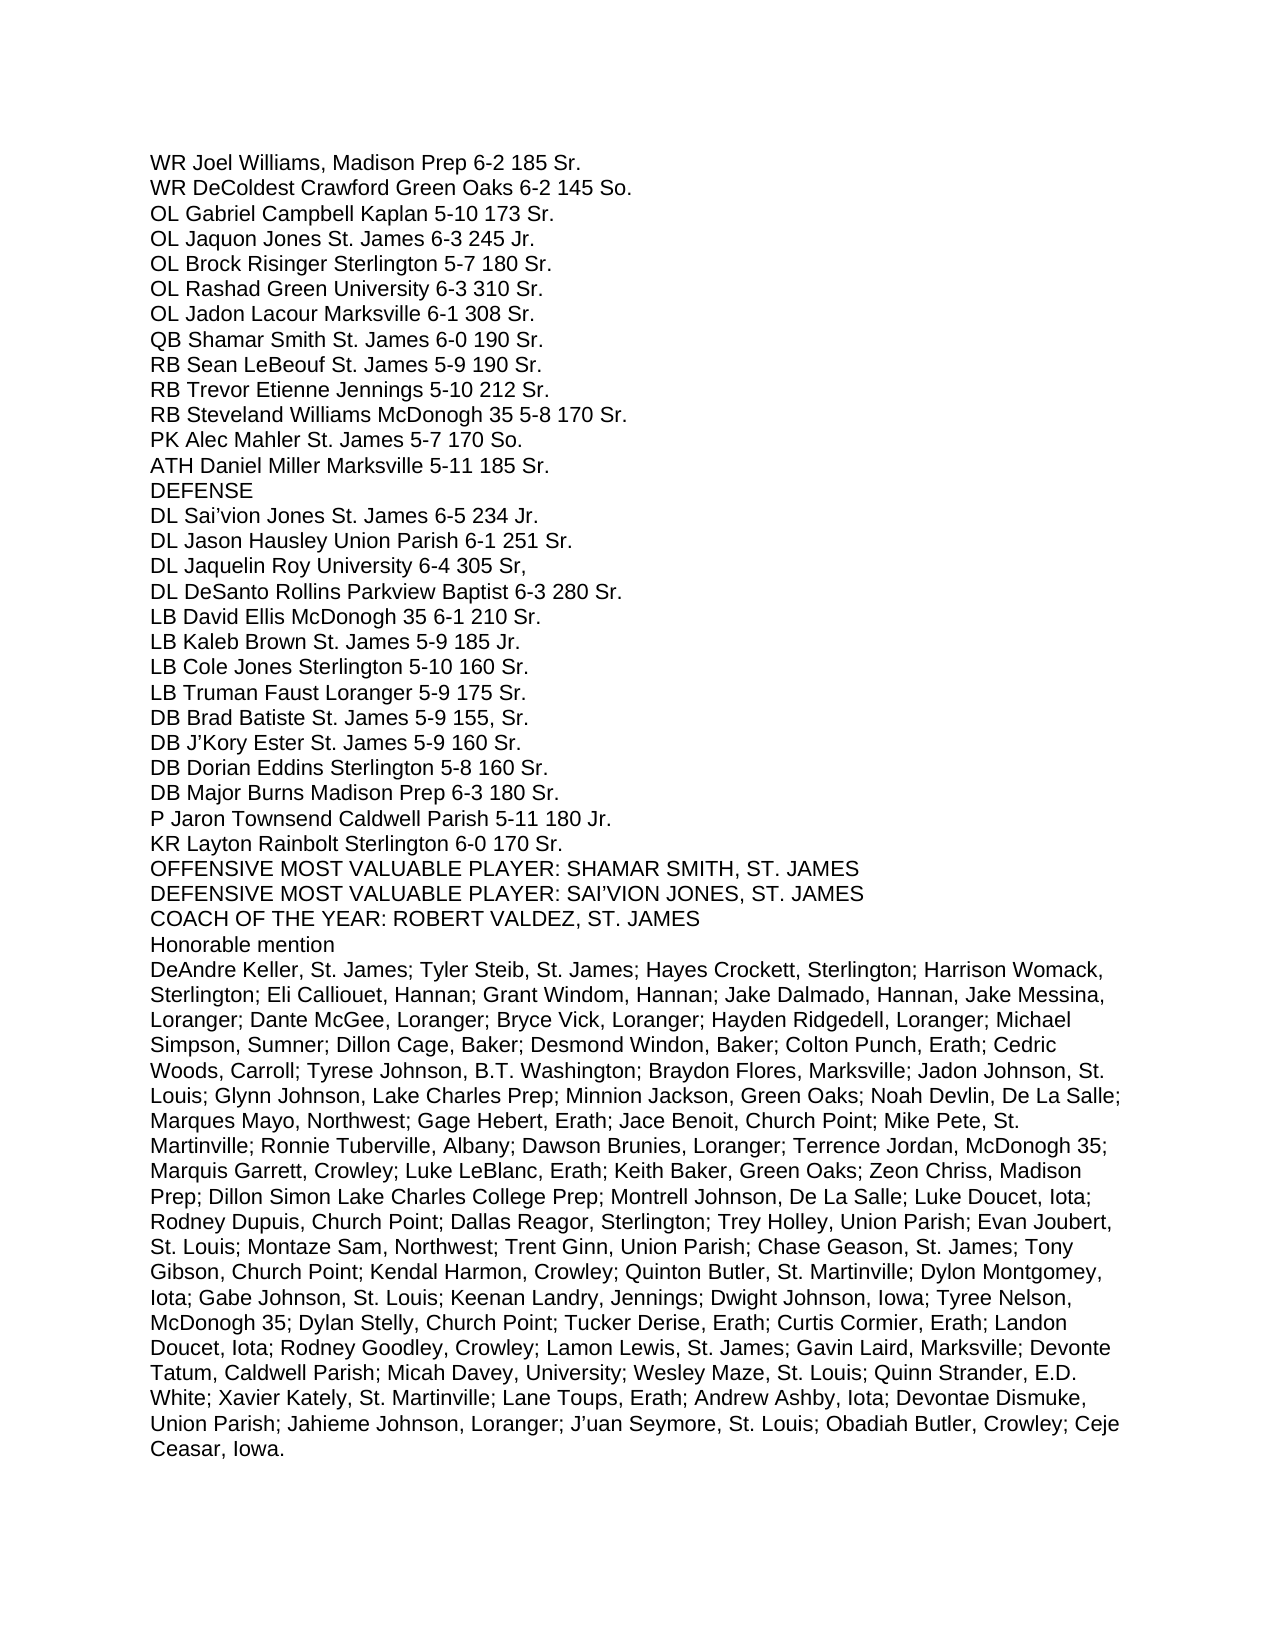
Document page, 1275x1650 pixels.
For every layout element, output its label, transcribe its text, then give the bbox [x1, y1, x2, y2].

text DL Sai’vion Jones St. James 6-5 234 Jr. [150, 503, 1125, 528]
text DB J’Kory Ester St. James 5-9 160 Sr. [150, 730, 1125, 755]
text RB Steveland Williams McDonogh 35 5-8 170 Sr. [150, 402, 1125, 427]
text WR DeColdest Crawford Green Oaks 6-2 145 So. [150, 175, 1125, 200]
text DEFENSE [150, 478, 1125, 503]
text DB Major Burns Madison Prep 6-3 180 Sr. [150, 780, 1125, 805]
text WR Joel Williams, Madison Prep 6-2 185 Sr. [150, 150, 1125, 175]
text DB Brad Batiste St. James 5-9 155, Sr. [150, 704, 1125, 730]
text DeAndre Keller, St. James; Tyler Steib, St. James; Hayes Crockett, Sterlington; Harrison Womack, Sterlington; Eli Calliouet, Hannan; Grant Windom, Hannan; Jake Dalmado, Hannan, Jake Messina, Loranger; Dante McGee, Loranger; Bryce Vick, Loranger; Hayden Ridgedell, Loranger; Michael Simpson, Sumner; Dillon Cage, Baker; Desmond Windon, Baker; Colton Punch, Erath; Cedric Woods, Carroll; Tyrese Johnson, B.T. Washington; Braydon Flores, Marksville; Jadon Johnson, St. Louis; Glynn Johnson, Lake Charles Prep; Minnion Jackson, Green Oaks; Noah Devlin, De La Salle; Marques Mayo, Northwest; Gage Hebert, Erath; Jace Benoit, Church Point; Mike Pete, St. Martinville; Ronnie Tuberville, Albany; Dawson Brunies, Loranger; Terrence Jordan, McDonogh 35; Marquis Garrett, Crowley; Luke LeBlanc, Erath; Keith Baker, Green Oaks; Zeon Chriss, Madison Prep; Dillon Simon Lake Charles College Prep; Montrell Johnson, De La Salle; Luke Doucet, Iota; Rodney Dupuis, Church Point; Dallas Reagor, Sterlington; Trey Holley, Union Parish; Evan Joubert, St. Louis; Montaze Sam, Northwest; Trent Ginn, Union Parish; Chase Geason, St. James; Tony Gibson, Church Point; Kendal Harmon, Crowley; Quinton Butler, St. Martinville; Dylon Montgomey, Iota; Gabe Johnson, St. Louis; Keenan Landry, Jennings; Dwight Johnson, Iowa; Tyree Nelson, McDonogh 35; Dylan Stelly, Church Point; Tucker Derise, Erath; Curtis Cormier, Erath; Landon Doucet, Iota; Rodney Goodley, Crowley; Lamon Lewis, St. James; Gavin Laird, Marksville; Devonte Tatum, Caldwell Parish; Micah Davey, University; Wesley Maze, St. Louis; Quinn Strander, E.D. White; Xavier Kately, St. Martinville; Lane Toups, Erath; Andrew Ashby, Iota; Devontae Dismuke, Union Parish; Jahieme Johnson, Loranger; J’uan Seymore, St. Louis; Obadiah Butler, Crowley; Ceje Ceasar, Iowa. [150, 957, 1125, 1461]
text RB Trevor Etienne Jennings 5-10 212 Sr. [150, 377, 1125, 402]
text ATH Daniel Miller Marksville 5-11 185 Sr. [150, 452, 1125, 478]
text OL Rashad Green University 6-3 310 Sr. [150, 276, 1125, 301]
text OL Gabriel Campbell Kaplan 5-10 173 Sr. [150, 200, 1125, 226]
text P Jaron Townsend Caldwell Parish 5-11 180 Jr. [150, 805, 1125, 831]
text KR Layton Rainbolt Sterlington 6-0 170 Sr. [150, 831, 1125, 856]
text Honorable mention [150, 931, 1125, 957]
text DL Jason Hausley Union Parish 6-1 251 Sr. [150, 528, 1125, 553]
text RB Sean LeBeouf St. James 5-9 190 Sr. [150, 352, 1125, 377]
text OL Jaquon Jones St. James 6-3 245 Jr. [150, 226, 1125, 251]
text COACH OF THE YEAR: ROBERT VALDEZ, ST. JAMES [150, 906, 1125, 931]
text OFFENSIVE MOST VALUABLE PLAYER: SHAMAR SMITH, ST. JAMES [150, 856, 1125, 881]
text PK Alec Mahler St. James 5-7 170 So. [150, 427, 1125, 452]
text LB Kaleb Brown St. James 5-9 185 Jr. [150, 629, 1125, 654]
text DL DeSanto Rollins Parkview Baptist 6-3 280 Sr. [150, 578, 1125, 604]
text QB Shamar Smith St. James 6-0 190 Sr. [150, 326, 1125, 352]
text LB Cole Jones Sterlington 5-10 160 Sr. [150, 654, 1125, 679]
text LB Truman Faust Loranger 5-9 175 Sr. [150, 679, 1125, 704]
text DL Jaquelin Roy University 6-4 305 Sr, [150, 553, 1125, 578]
text OL Brock Risinger Sterlington 5-7 180 Sr. [150, 251, 1125, 276]
text LB David Ellis McDonogh 35 6-1 210 Sr. [150, 604, 1125, 629]
text DB Dorian Eddins Sterlington 5-8 160 Sr. [150, 755, 1125, 780]
text OL Jadon Lacour Marksville 6-1 308 Sr. [150, 301, 1125, 326]
text DEFENSIVE MOST VALUABLE PLAYER: SAI’VION JONES, ST. JAMES [150, 881, 1125, 906]
